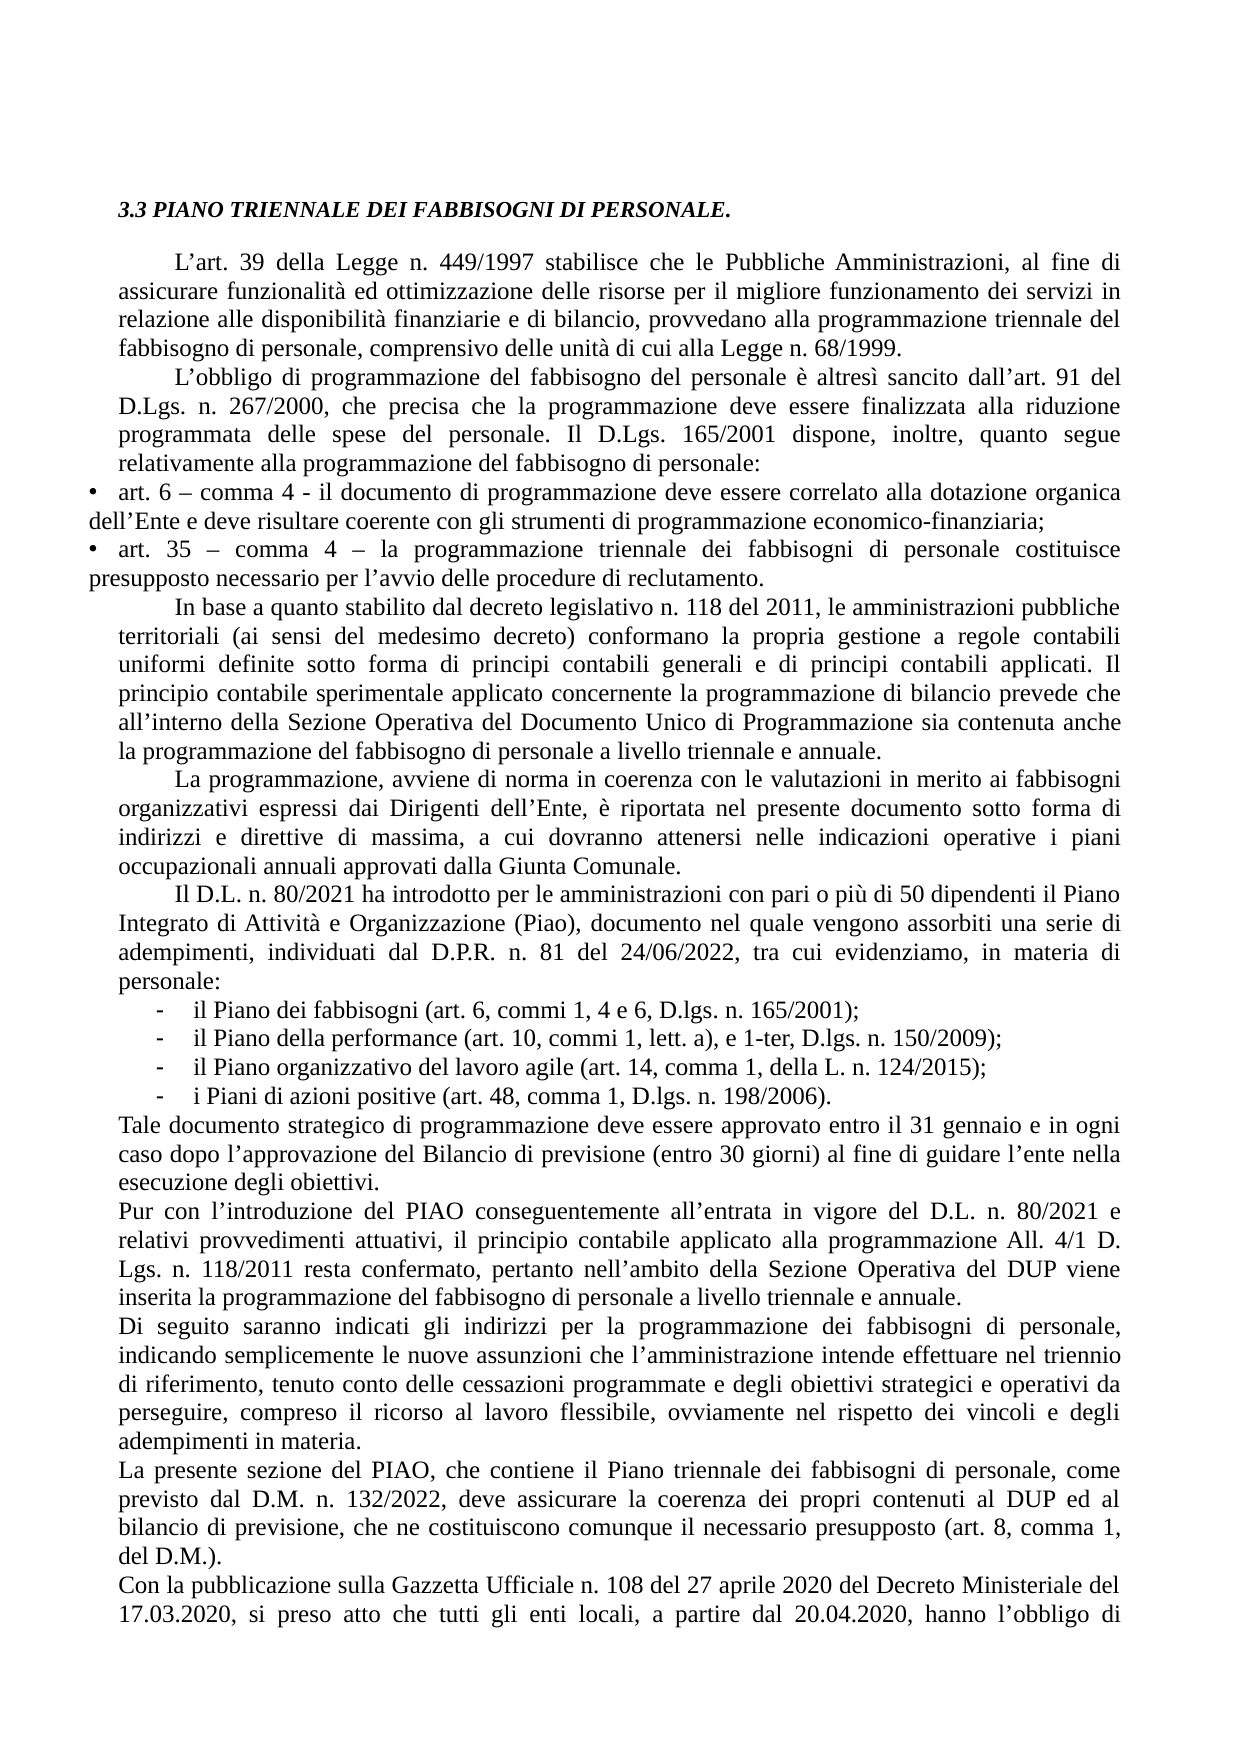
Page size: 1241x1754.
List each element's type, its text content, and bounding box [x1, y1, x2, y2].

text La programmazione, avviene di norma in coerenza con le valutazioni in merito ai fabbisogni organizzativi espressi dai Dirigenti dell’Ente, è riportata nel presente documento sotto forma di indirizzi e direttive di massima, a cui dovranno attenersi nelle indicazioni operative i piani occupazionali annuali approvati dalla Giunta Comunale. [118, 764, 1122, 879]
text 3.3 PIANO TRIENNALE DEI FABBISOGNI DI PERSONALE. [118, 196, 1122, 222]
text Pur con l’introduzione del PIAO conseguentemente all’entrata in vigore del D.L. n. 80/2021 e relativi provvedimenti attuativi, il principio contabile applicato alla programmazione All. 4/1 D. Lgs. n. 118/2011 resta confermato, pertanto nell’ambito della Sezione Operativa del DUP viene inserita la programmazione del fabbisogno di personale a livello triennale e annuale. [118, 1196, 1122, 1311]
text L’art. 39 della Legge n. 449/1997 stabilisce che le Pubbliche Amministrazioni, al fine di assicurare funzionalità ed ottimizzazione delle risorse per il migliore funzionamento dei servizi in relazione alle disponibilità finanziarie e di bilancio, provvedano alla programmazione triennale del fabbisogno di personale, comprensivo delle unità di cui alla Legge n. 68/1999. [118, 247, 1122, 362]
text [118, 1570, 1122, 1627]
text Tale documento strategico di programmazione deve essere approvato entro il 31 gennaio e in ogni caso dopo l’approvazione del Bilancio di previsione (entro 30 giorni) al fine di guidare l’ente nella esecuzione degli obiettivi. [118, 1110, 1122, 1196]
list il Piano della performance (art. 10, commi 1, lett. a), e 1-ter, D.lgs. n. 150/2009); [156, 1023, 1122, 1052]
text La presente sezione del PIAO, che contiene il Piano triennale dei fabbisogni di personale, come previsto dal D.M. n. 132/2022, deve assicurare la coerenza dei propri contenuti al DUP ed al bilancio di previsione, che ne costituiscono comunque il necessario presupposto (art. 8, comma 1, del D.M.). [118, 1455, 1122, 1570]
list art. 35 – comma 4 – la programmazione triennale dei fabbisogni di personale costituisce presupposto necessario per l’avvio delle procedure di reclutamento. [88, 534, 1122, 592]
list il Piano organizzativo del lavoro agile (art. 14, comma 1, della L. n. 124/2015); [156, 1052, 1122, 1081]
text Di seguito saranno indicati gli indirizzi per la programmazione dei fabbisogni di personale, indicando semplicemente le nuove assunzioni che l’amministrazione intende effettuare nel triennio di riferimento, tenuto conto delle cessazioni programmate e degli obiettivi strategici e operativi da perseguire, compreso il ricorso al lavoro flessibile, ovviamente nel rispetto dei vincoli e degli adempimenti in materia. [118, 1311, 1122, 1455]
list i Piani di azioni positive (art. 48, comma 1, D.lgs. n. 198/2006). [156, 1081, 1122, 1110]
list art. 6 – comma 4 - il documento di programmazione deve essere correlato alla dotazione organica dell’Ente e deve risultare coerente con gli strumenti di programmazione economico-finanziaria; [88, 477, 1122, 534]
text Il D.L. n. 80/2021 ha introdotto per le amministrazioni con pari o più di 50 dipendenti il Piano Integrato di Attività e Organizzazione (Piao), documento nel quale vengono assorbiti una serie di adempimenti, individuati dal D.P.R. n. 81 del 24/06/2022, tra cui evidenziamo, in materia di personale: [118, 879, 1122, 994]
text In base a quanto stabilito dal decreto legislativo n. 118 del 2011, le amministrazioni pubbliche territoriali (ai sensi del medesimo decreto) conformano la propria gestione a regole contabili uniformi definite sotto forma di principi contabili generali e di principi contabili applicati. Il principio contabile sperimentale applicato concernente la programmazione di bilancio prevede che all’interno della Sezione Operativa del Documento Unico di Programmazione sia contenuta anche la programmazione del fabbisogno di personale a livello triennale e annuale. [118, 592, 1122, 764]
list il Piano dei fabbisogni (art. 6, commi 1, 4 e 6, D.lgs. n. 165/2001); [156, 994, 1122, 1023]
text L’obbligo di programmazione del fabbisogno del personale è altresì sancito dall’art. 91 del D.Lgs. n. 267/2000, che precisa che la programmazione deve essere finalizzata alla riduzione programmata delle spese del personale. Il D.Lgs. 165/2001 dispone, inoltre, quanto segue relativamente alla programmazione del fabbisogno di personale: [118, 362, 1122, 477]
